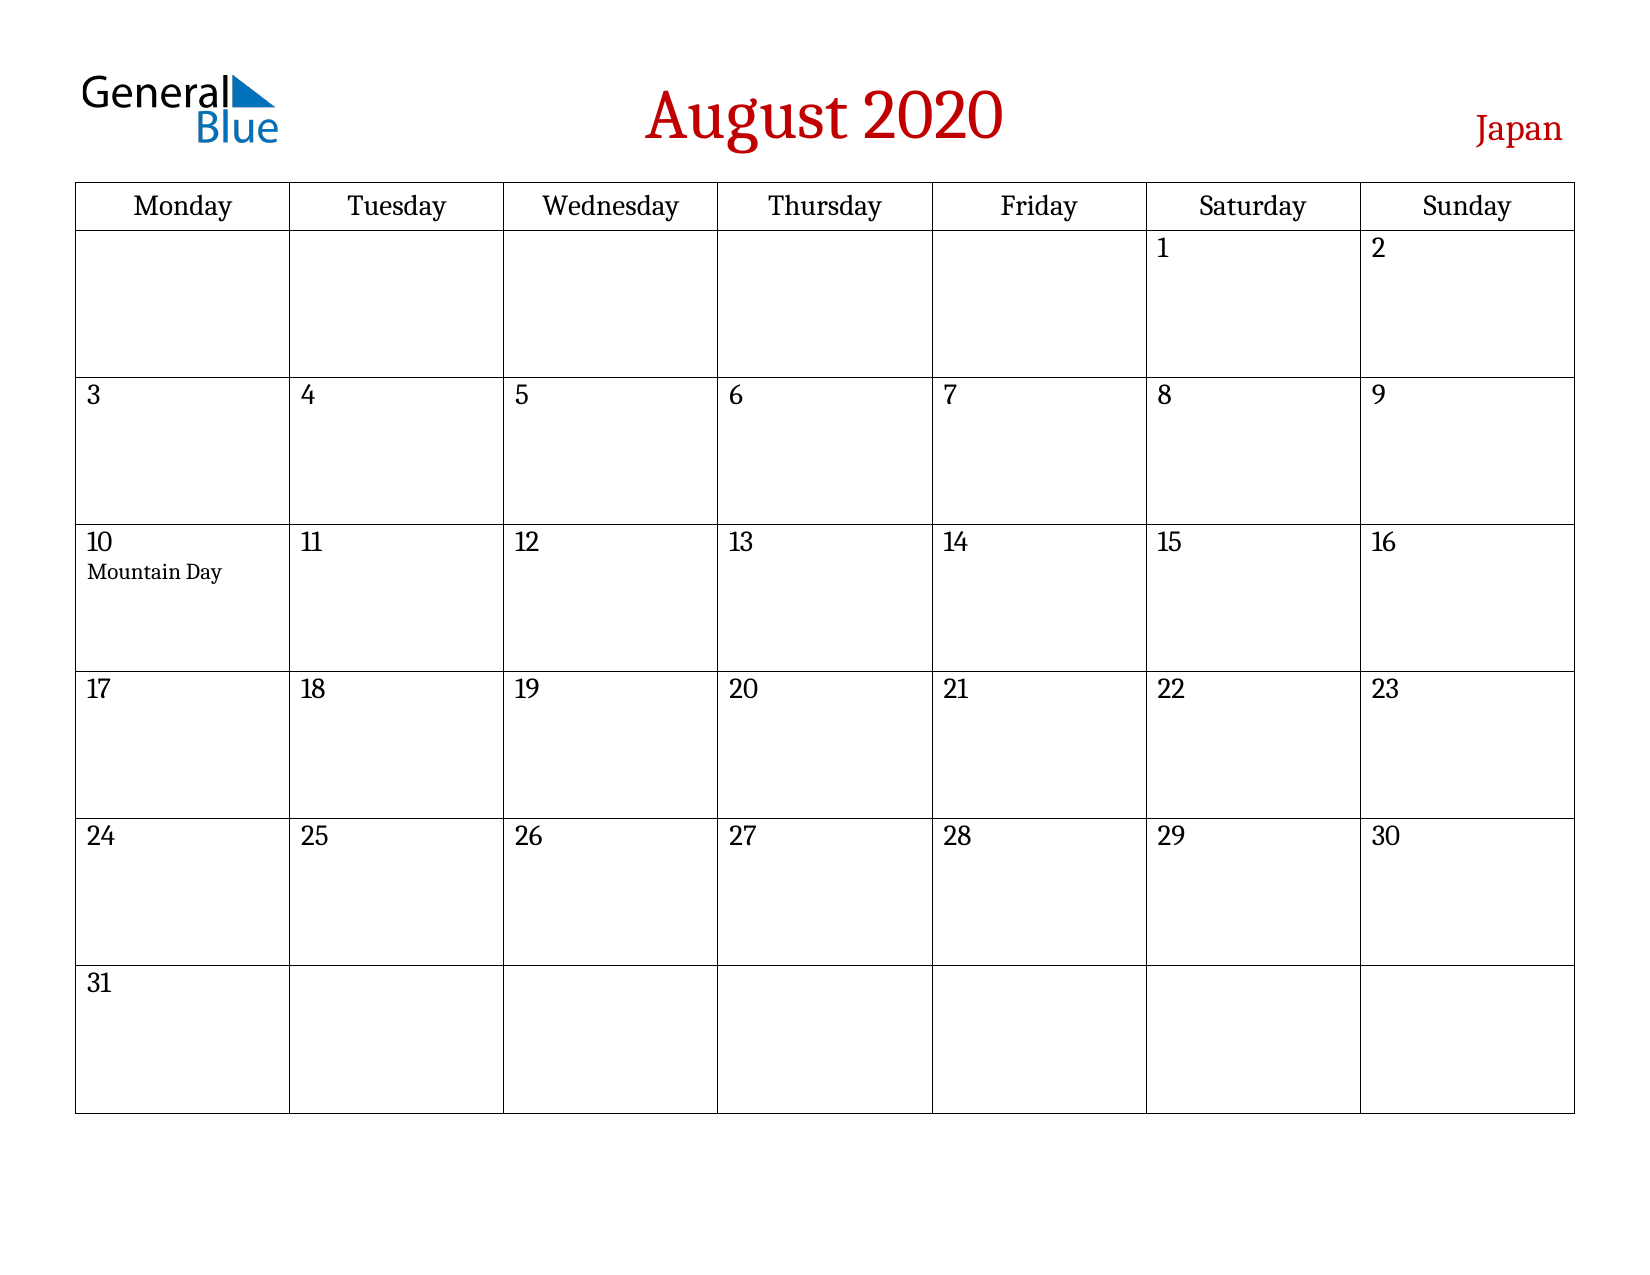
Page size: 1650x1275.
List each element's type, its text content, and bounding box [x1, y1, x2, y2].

table_cell [1147, 853, 1360, 965]
table_cell Sunday [1361, 183, 1574, 230]
table_cell [718, 231, 932, 264]
table_cell [933, 559, 1146, 671]
table_cell [718, 559, 932, 671]
table_cell [76, 706, 289, 818]
table_cell [1361, 966, 1574, 1000]
picture [82, 75, 278, 143]
table_cell [1361, 706, 1574, 818]
table_cell [933, 412, 1146, 524]
table_cell 19 [504, 672, 717, 706]
table_cell [1147, 1000, 1360, 1112]
table_cell [933, 231, 1146, 264]
table_cell [1361, 559, 1574, 671]
table_cell [1361, 1000, 1574, 1112]
table_cell 4 [290, 378, 503, 412]
table_cell 16 [1361, 525, 1574, 559]
table_cell 15 [1147, 525, 1360, 559]
table_cell [1361, 265, 1574, 377]
table_cell [290, 853, 503, 965]
table_cell [1147, 966, 1360, 1000]
table_cell [718, 412, 932, 524]
table_cell 12 [504, 525, 717, 559]
table_cell Tuesday [290, 183, 503, 230]
table_cell [76, 231, 289, 264]
table_cell 22 [1147, 672, 1360, 706]
table_cell Friday [933, 183, 1146, 230]
table_cell [504, 706, 717, 818]
table_cell [504, 966, 717, 1000]
table_cell 29 [1147, 819, 1360, 853]
table_cell 5 [504, 378, 717, 412]
table_cell [290, 231, 503, 264]
table_cell 28 [933, 819, 1146, 853]
table_cell 14 [933, 525, 1146, 559]
table_cell 24 [76, 819, 289, 853]
table_cell [504, 412, 717, 524]
table_cell [290, 966, 503, 1000]
table_cell 17 [76, 672, 289, 706]
table_header [76, 75, 503, 182]
table_cell Monday [76, 183, 289, 230]
table_cell [933, 966, 1146, 1000]
table_cell [504, 231, 717, 264]
table_cell [1147, 412, 1360, 524]
table_cell 27 [718, 819, 932, 853]
table_cell [1147, 706, 1360, 818]
table_cell [718, 966, 932, 1000]
table_cell [933, 1000, 1146, 1112]
table_cell [290, 1000, 503, 1112]
table_cell [1361, 853, 1574, 965]
table_cell 3 [76, 378, 289, 412]
table_cell [1147, 265, 1360, 377]
table_cell 30 [1361, 819, 1574, 853]
table_cell [504, 1000, 717, 1112]
table_cell [1361, 412, 1574, 524]
table_cell [1147, 559, 1360, 671]
table_cell 26 [504, 819, 717, 853]
table_cell 6 [718, 378, 932, 412]
table_cell 8 [1147, 378, 1360, 412]
table_cell 10 [76, 525, 289, 559]
table_cell Saturday [1147, 183, 1360, 230]
table_cell [718, 265, 932, 377]
table_cell [933, 265, 1146, 377]
table_cell [933, 706, 1146, 818]
table_cell 21 [933, 672, 1146, 706]
table_cell [76, 1000, 289, 1112]
table_cell 13 [718, 525, 932, 559]
table_cell [504, 559, 717, 671]
table_cell 11 [290, 525, 503, 559]
table_cell 31 [76, 966, 289, 1000]
table_cell [290, 559, 503, 671]
table_cell 23 [1361, 672, 1574, 706]
table_cell Thursday [718, 183, 932, 230]
table_cell 20 [718, 672, 932, 706]
table_cell [718, 706, 932, 818]
table_cell [76, 853, 289, 965]
table_cell 7 [933, 378, 1146, 412]
table_header August 2020 [504, 75, 1146, 182]
table_cell 18 [290, 672, 503, 706]
table_cell [290, 265, 503, 377]
table_cell [290, 706, 503, 818]
table_cell [718, 1000, 932, 1112]
table_cell Wednesday [504, 183, 717, 230]
table_cell [933, 853, 1146, 965]
table_cell [76, 265, 289, 377]
table_cell 1 [1147, 231, 1360, 264]
table_cell [504, 853, 717, 965]
table_cell [718, 853, 932, 965]
table_cell Mountain Day [76, 559, 289, 671]
table_cell [504, 265, 717, 377]
table_cell 2 [1361, 231, 1574, 264]
table_cell 25 [290, 819, 503, 853]
table_cell 9 [1361, 378, 1574, 412]
table_cell [290, 412, 503, 524]
table_header Japan [1146, 75, 1574, 182]
table_cell [76, 412, 289, 524]
